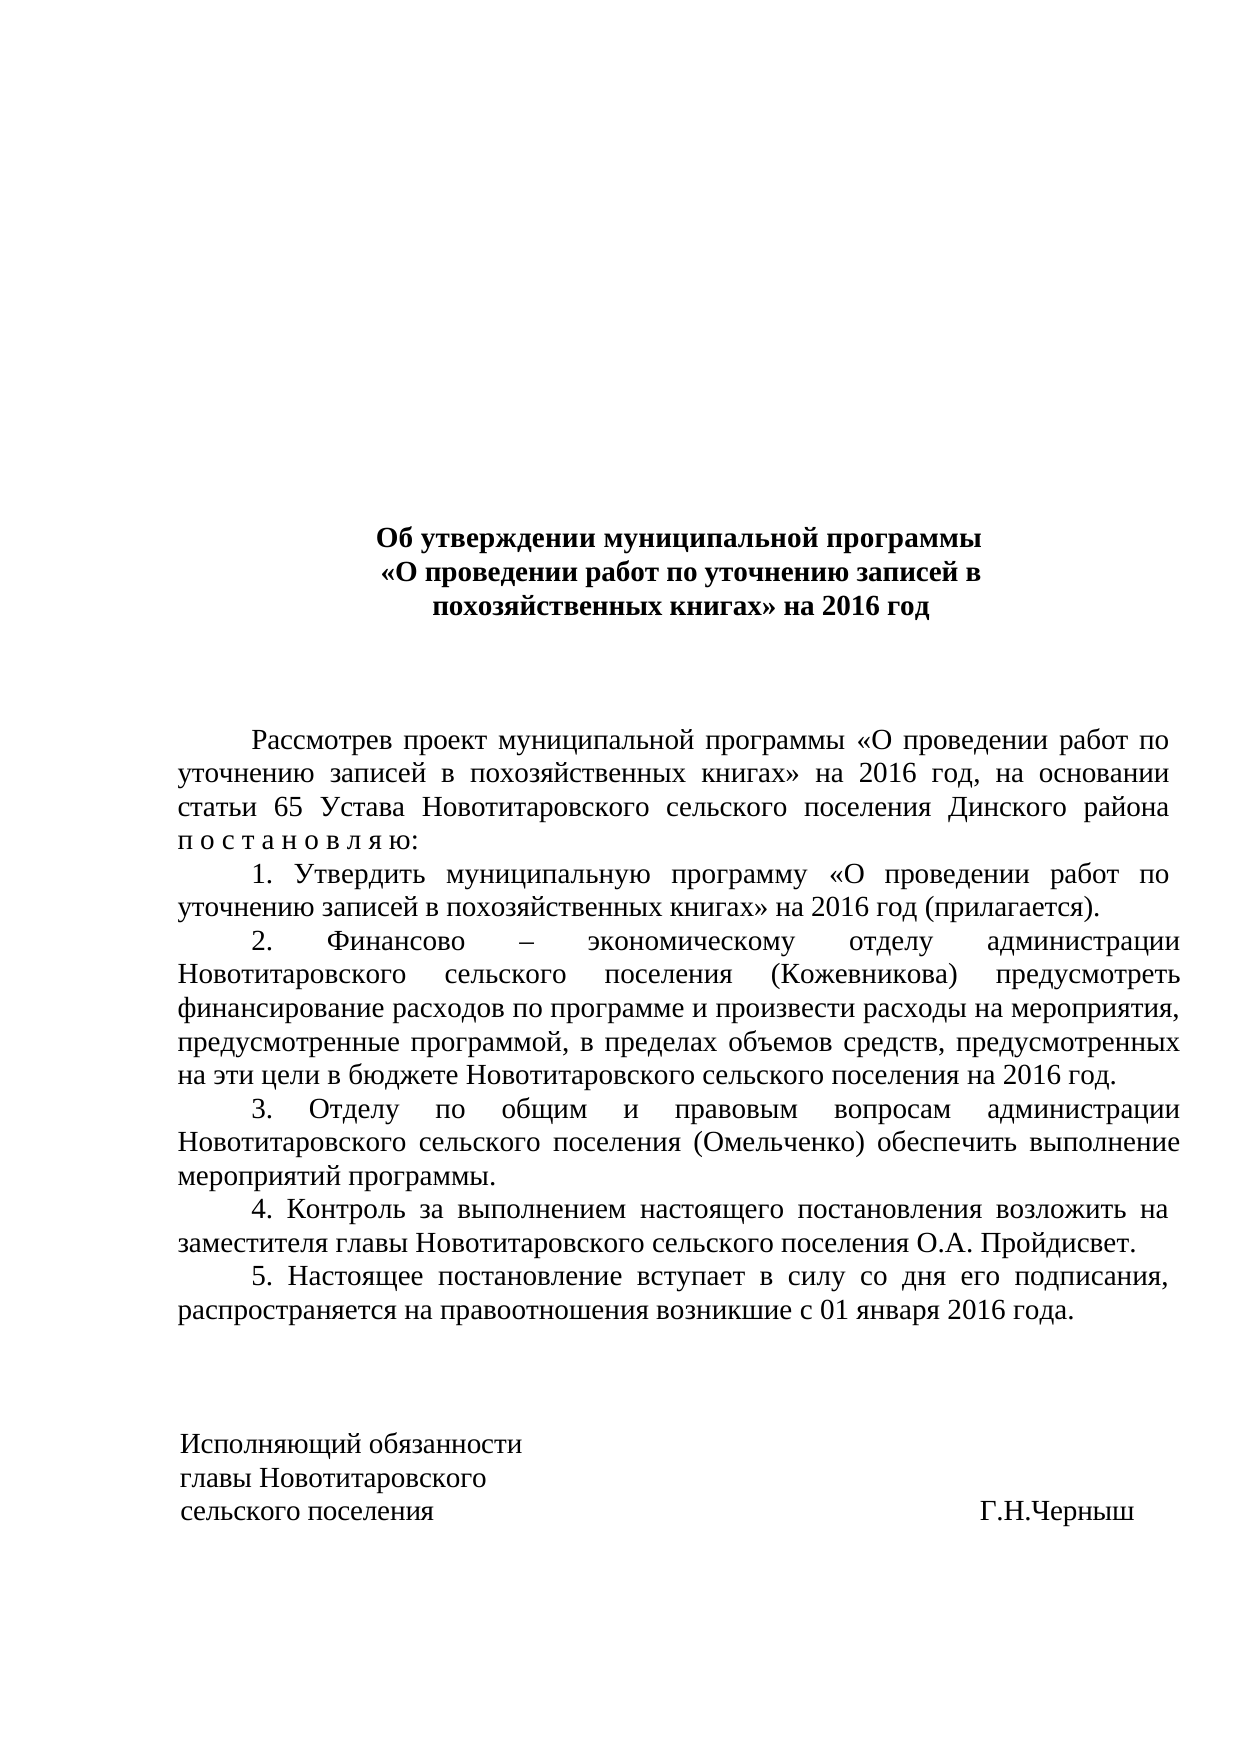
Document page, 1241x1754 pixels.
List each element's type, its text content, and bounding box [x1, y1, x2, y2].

text сельского поселения Г.Н.Черныш [180, 1493, 1169, 1527]
subtitle Рассмотрев проект муниципальной программы «О проведении работ по уточнению записей в похозяйственных книгах» на 2016 год, на основании статьи 65 Устава Новотитаровского сельского поселения Динского района п о с т а н о в л я ю: [177, 722, 1169, 856]
text 5. Настоящее постановление вступает в силу со дня его подписания, распространяется на правоотношения возникшие с 01 января 2016 года. [177, 1258, 1169, 1326]
text 3. Отделу по общим и правовым вопросам администрации Новотитаровского сельского поселения (Омельченко) обеспечить выполнение мероприятий программы. [177, 1091, 1181, 1191]
subtitle 1. Утвердить муниципальную программу «О проведении работ по уточнению записей в похозяйственных книгах» на 2016 год (прилагается). [177, 856, 1169, 923]
text 4. Контроль за выполнением настоящего постановления возложить на заместителя главы Новотитаровского сельского поселения О.А. Пройдисвет. [177, 1191, 1169, 1258]
subtitle «О проведении работ по уточнению записей в похозяйственных книгах» на 2016 год [295, 554, 1066, 621]
text главы Новотитаровского [179, 1460, 1169, 1493]
subtitle Об утверждении муниципальной программы [177, 521, 1181, 554]
text 2. Финансово – экономическому отделу администрации Новотитаровского сельского поселения (Кожевникова) предусмотреть финансирование расходов по программе и произвести расходы на мероприятия, предусмотренные программой, в пределах объемов средств, предусмотренных на эти цели в бюджете Новотитаровского сельского поселения на 2016 год. [177, 923, 1181, 1091]
text Исполняющий обязанности [179, 1426, 1169, 1460]
